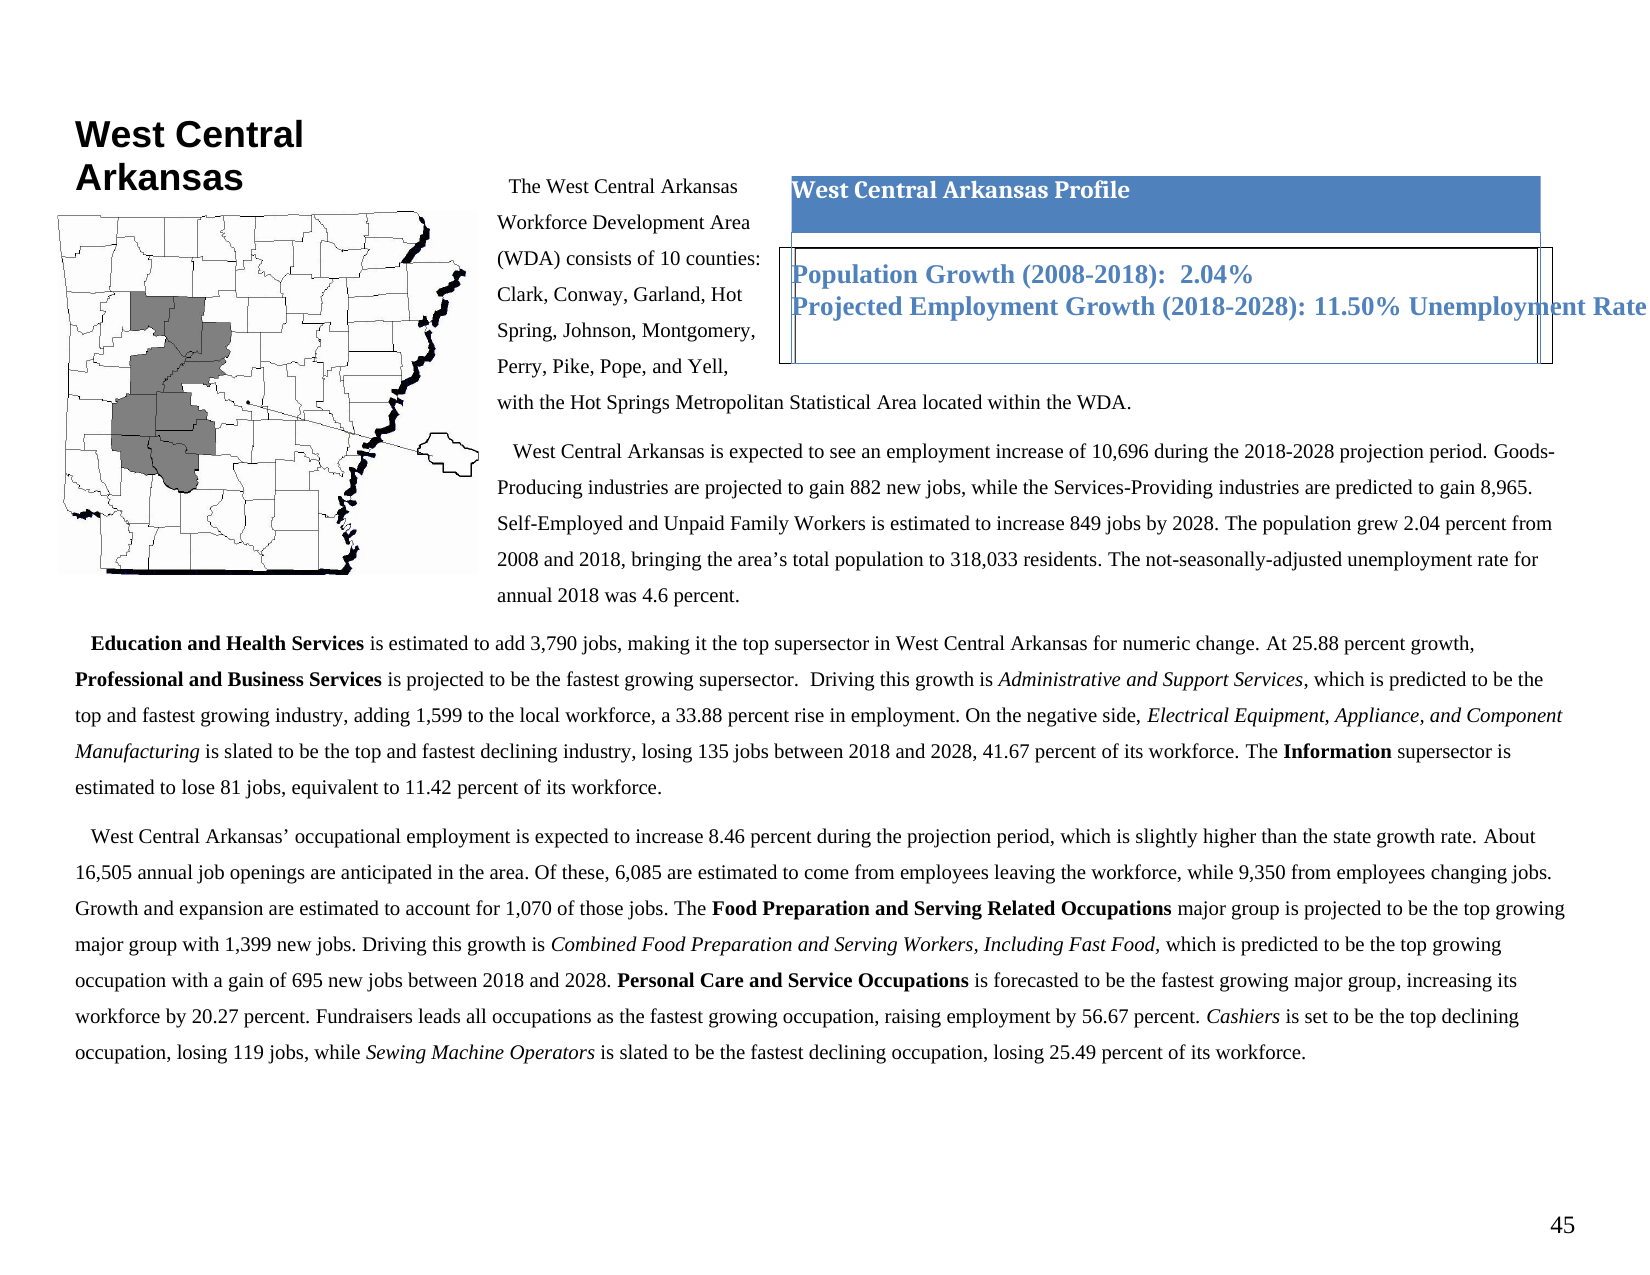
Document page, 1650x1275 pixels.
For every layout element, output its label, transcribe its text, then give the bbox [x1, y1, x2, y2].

text The West Central Arkansas Workforce Development Area (WDA) consists of 10 counties: [497, 174, 762, 270]
text with the Hot Springs Metropolitan Statistical Area located within the WDA. [497, 391, 1598, 414]
text Clark, Conway, Garland, Hot Spring, Johnson, Montgomery, Perry, Pike, Pope, and Yell, [497, 282, 757, 378]
picture [1541, 248, 1552, 363]
text West Central Arkansas is expected to see an employment increase of 10,696 during the 2018-2028 projection period. Goods- Producing industries are projected to gain 882 new jobs, while the Services-Providing industries are predicted to gain 8,965. [497, 439, 1598, 499]
picture [798, 299, 803, 307]
text West Central Arkansas’ occupational employment is expected to increase 8.46 percent during the projection period, which is slightly higher than the state growth rate. About 16,505 annual job openings are anticipated in the area. Of these, 6,085 are estimated to come from employees leaving the workforce, while 9,350 from employees changing jobs. Growth and expansion are estimated to account for 1,070 of those jobs. The Food Preparation and Serving Related Occupations major group is projected to be the top growing major group with 1,399 new jobs. Driving this growth is Combined Food Preparation and Serving Workers, Including Fast Food, which is predicted to be the top growing occupation with a gain of 695 new jobs between 2018 and 2028. Personal Care and Service Occupations is forecasted to be the fastest growing major group, increasing its workforce by 20.27 percent. Fundraisers leads all occupations as the fastest growing occupation, raising employment by 56.67 percent. Cashiers is set to be the top declining occupation, losing 119 jobs, while Sewing Machine Operators is slated to be the fastest declining occupation, losing 25.49 percent of its workforce. [75, 824, 1571, 1064]
picture [780, 248, 791, 363]
picture [798, 267, 803, 275]
picture [792, 248, 1540, 363]
picture [57, 211, 479, 575]
subtitle West Central Arkansas [75, 112, 483, 198]
text Self-Employed and Unpaid Family Workers is estimated to increase 849 jobs by 2028. The population grew 2.04 percent from 2008 and 2018, bringing the area’s total population to 318,033 residents. The not-seasonally-adjusted unemployment rate for annual 2018 was 4.6 percent. [497, 511, 1592, 607]
text 45 [29, 1210, 1575, 1238]
text Education and Health Services is estimated to add 3,790 jobs, making it the top supersector in West Central Arkansas for numeric change. At 25.88 percent growth, Professional and Business Services is projected to be the fastest growing supersector. Driving this growth is Administrative and Support Services, which is predicted to be the top and fastest growing industry, adding 1,599 to the local workforce, a 33.88 percent rise in employment. On the negative side, Electrical Equipment, Appliance, and Component Manufacturing is slated to be the top and fastest declining industry, losing 135 jobs between 2018 and 2028, 41.67 percent of its workforce. The Information supersector is estimated to lose 81 jobs, equivalent to 11.42 percent of its workforce. [75, 631, 1567, 799]
